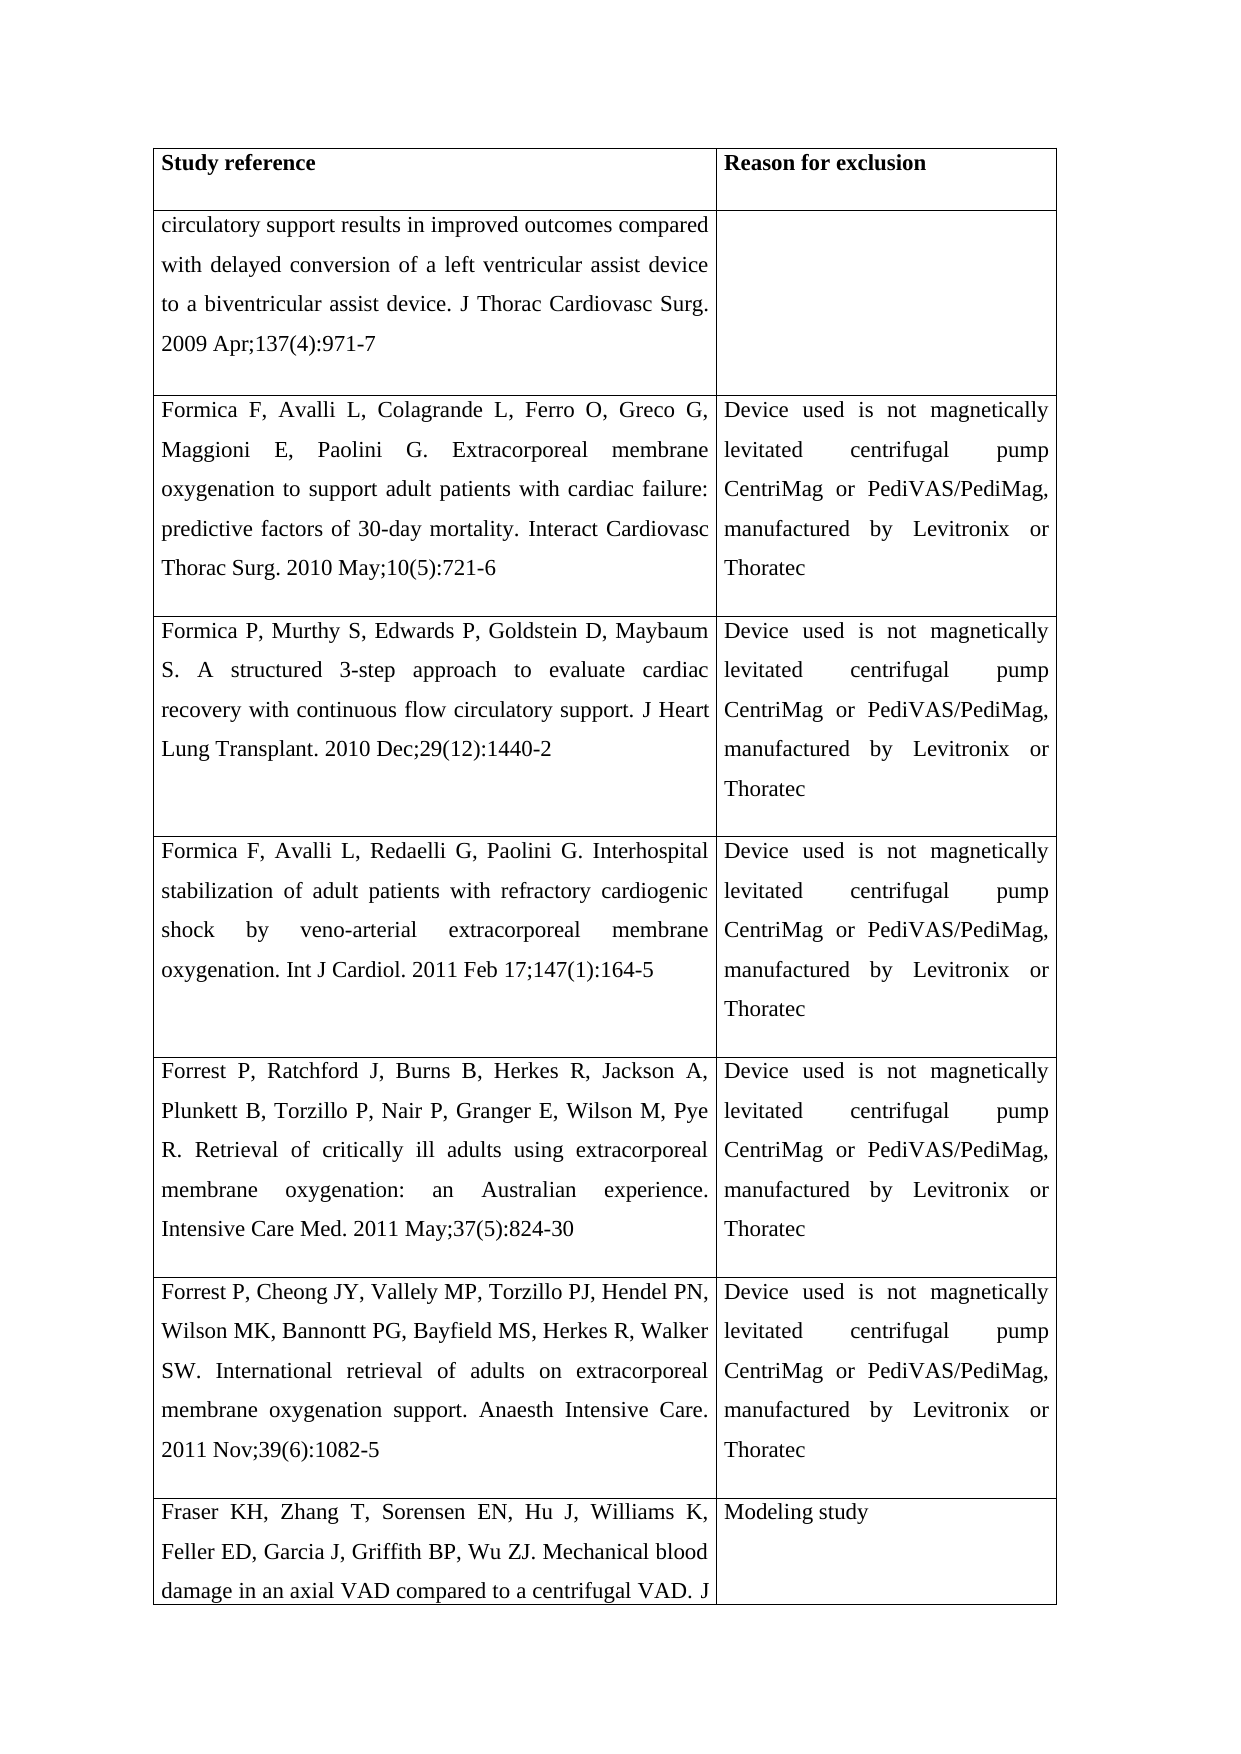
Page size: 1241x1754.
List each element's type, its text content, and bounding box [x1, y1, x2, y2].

table_cell Device used is not magnetically levitated centrifugal pump CentriMag or PediVAS/PediMag, manufactured by Levitronix or Thoratec [717, 396, 1056, 616]
table_cell Formica P, Murthy S, Edwards P, Goldstein D, Maybaum S. A structured 3-step approach to evaluate cardiac recovery with continuous flow circulatory support. J Heart Lung Transplant. 2010 Dec;29(12):1440-2 [154, 617, 716, 836]
table_cell Device used is not magnetically levitated centrifugal pump CentriMag or PediVAS/PediMag, manufactured by Levitronix or Thoratec [717, 1278, 1056, 1497]
table_cell Forrest P, Ratchford J, Burns B, Herkes R, Jackson A, Plunkett B, Torzillo P, Nair P, Granger E, Wilson M, Pye R. Retrieval of critically ill adults using extracorporeal membrane oxygenation: an Australian experience. Intensive Care Med. 2011 May;37(5):824-30 [154, 1058, 716, 1277]
table_cell Formica F, Avalli L, Redaelli G, Paolini G. Interhospital stabilization of adult patients with refractory cardiogenic shock by veno-arterial extracorporeal membrane oxygenation. Int J Cardiol. 2011 Feb 17;147(1):164-5 [154, 837, 716, 1057]
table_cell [154, 211, 716, 395]
table_cell Modeling study [717, 1499, 1056, 1604]
table_header Reason for exclusion [717, 149, 1056, 210]
table_cell Formica F, Avalli L, Colagrande L, Ferro O, Greco G, Maggioni E, Paolini G. Extracorporeal membrane oxygenation to support adult patients with cardiac failure: predictive factors of 30-day mortality. Interact Cardiovasc Thorac Surg. 2010 May;10(5):721-6 [154, 396, 716, 616]
table_cell Device used is not magnetically levitated centrifugal pump CentriMag or PediVAS/PediMag, manufactured by Levitronix or Thoratec [717, 837, 1056, 1057]
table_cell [717, 211, 1056, 395]
table_cell Device used is not magnetically levitated centrifugal pump CentriMag or PediVAS/PediMag, manufactured by Levitronix or Thoratec [717, 617, 1056, 836]
table_header Study reference [154, 149, 716, 210]
table_cell Device used is not magnetically levitated centrifugal pump CentriMag or PediVAS/PediMag, manufactured by Levitronix or Thoratec [717, 1058, 1056, 1277]
table_cell Forrest P, Cheong JY, Vallely MP, Torzillo PJ, Hendel PN, Wilson MK, Bannontt PG, Bayfield MS, Herkes R, Walker SW. International retrieval of adults on extracorporeal membrane oxygenation support. Anaesth Intensive Care. 2011 Nov;39(6):1082-5 [154, 1278, 716, 1497]
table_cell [154, 1499, 716, 1604]
